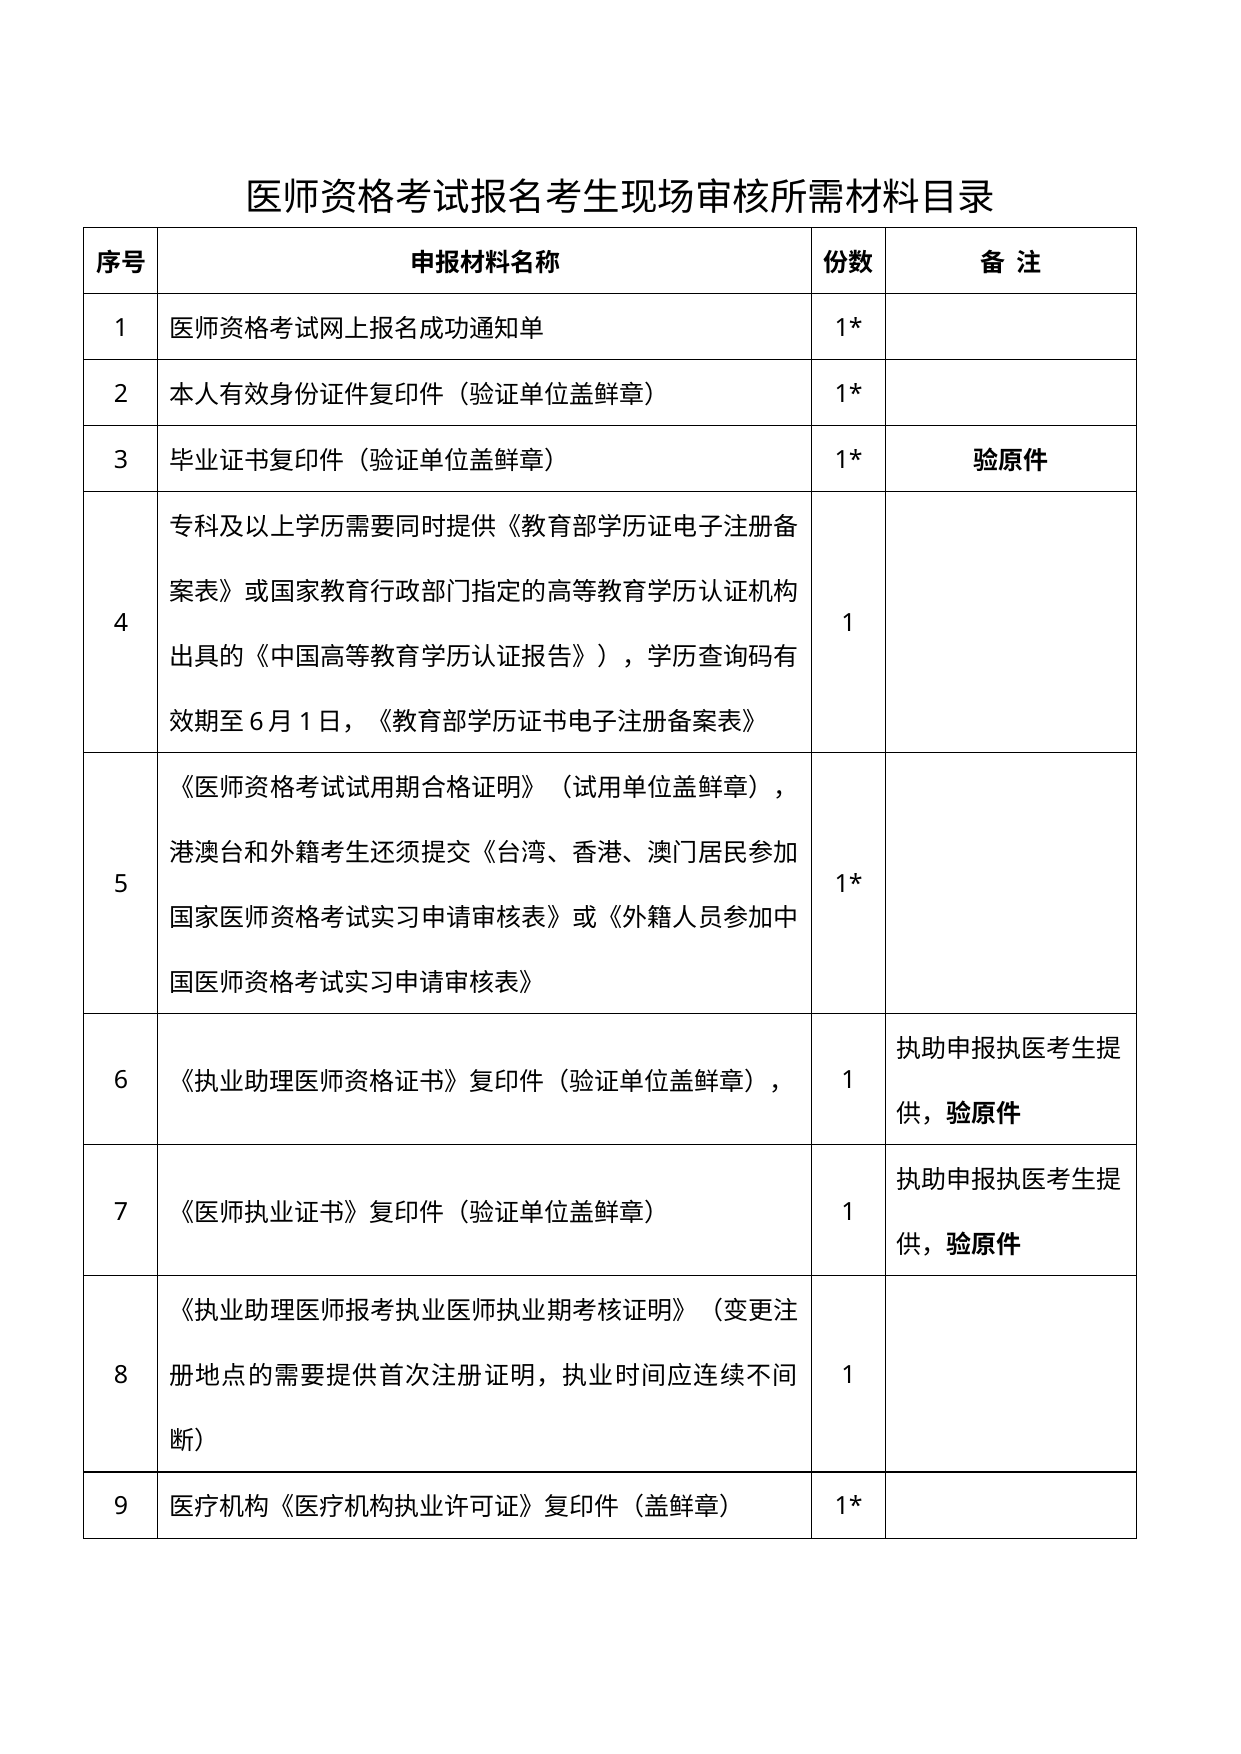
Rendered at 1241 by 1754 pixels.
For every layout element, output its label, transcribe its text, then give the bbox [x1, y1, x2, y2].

table_cell 5 [84, 753, 157, 1013]
table_cell 2 [84, 360, 157, 425]
table_cell 执助申报执医考生提供，验原件 [886, 1145, 1136, 1275]
table_cell 9 [84, 1473, 157, 1537]
table_cell 1 [812, 1145, 885, 1275]
table_cell 1* [812, 753, 885, 1013]
table_cell 医师资格考试网上报名成功通知单 [158, 294, 811, 359]
table_cell [886, 753, 1136, 1013]
table_cell 1 [812, 1276, 885, 1471]
table_cell [886, 1473, 1136, 1537]
table_cell 《执业助理医师资格证书》复印件（验证单位盖鲜章）， [158, 1014, 811, 1144]
table_cell 7 [84, 1145, 157, 1275]
table_cell 执助申报执医考生提供，验原件 [886, 1014, 1136, 1144]
table_header 备 注 [886, 228, 1136, 293]
table_cell 6 [84, 1014, 157, 1144]
table_cell 《医师执业证书》复印件（验证单位盖鲜章） [158, 1145, 811, 1275]
table_cell 《执业助理医师报考执业医师执业期考核证明》（变更注册地点的需要提供首次注册证明，执业时间应连续不间断） [158, 1276, 811, 1471]
table_cell 《医师资格考试试用期合格证明》（试用单位盖鲜章），港澳台和外籍考生还须提交《台湾、香港、澳门居民参加国家医师资格考试实习申请审核表》或《外籍人员参加中国医师资格考试实习申请审核表》 [158, 753, 811, 1013]
table_header 申报材料名称 [158, 228, 811, 293]
table_cell 专科及以上学历需要同时提供《教育部学历证电子注册备案表》或国家教育行政部门指定的高等教育学历认证机构出具的《中国高等教育学历认证报告》），学历查询码有效期至6月1日，《教育部学历证书电子注册备案表》 [158, 492, 811, 752]
table_cell 8 [84, 1276, 157, 1471]
table_header 序号 [84, 228, 157, 293]
table_cell 1* [812, 1473, 885, 1537]
table_cell 3 [84, 426, 157, 491]
table_header 份数 [812, 228, 885, 293]
table_cell 1* [812, 360, 885, 425]
table_cell 1 [812, 492, 885, 752]
table_cell 验原件 [886, 426, 1136, 491]
table_cell [886, 1276, 1136, 1471]
table_cell 毕业证书复印件（验证单位盖鲜章） [158, 426, 811, 491]
table_cell [886, 360, 1136, 425]
table_cell 1* [812, 294, 885, 359]
table_cell [886, 492, 1136, 752]
table_cell [886, 294, 1136, 359]
table_cell 4 [84, 492, 157, 752]
table_cell 1* [812, 426, 885, 491]
table_cell 医疗机构《医疗机构执业许可证》复印件（盖鲜章） [158, 1473, 811, 1537]
table_cell 1 [84, 294, 157, 359]
table_cell 1 [812, 1014, 885, 1144]
text 医师资格考试报名考生现场审核所需材料目录 [187, 162, 1053, 227]
table_cell 本人有效身份证件复印件（验证单位盖鲜章） [158, 360, 811, 425]
